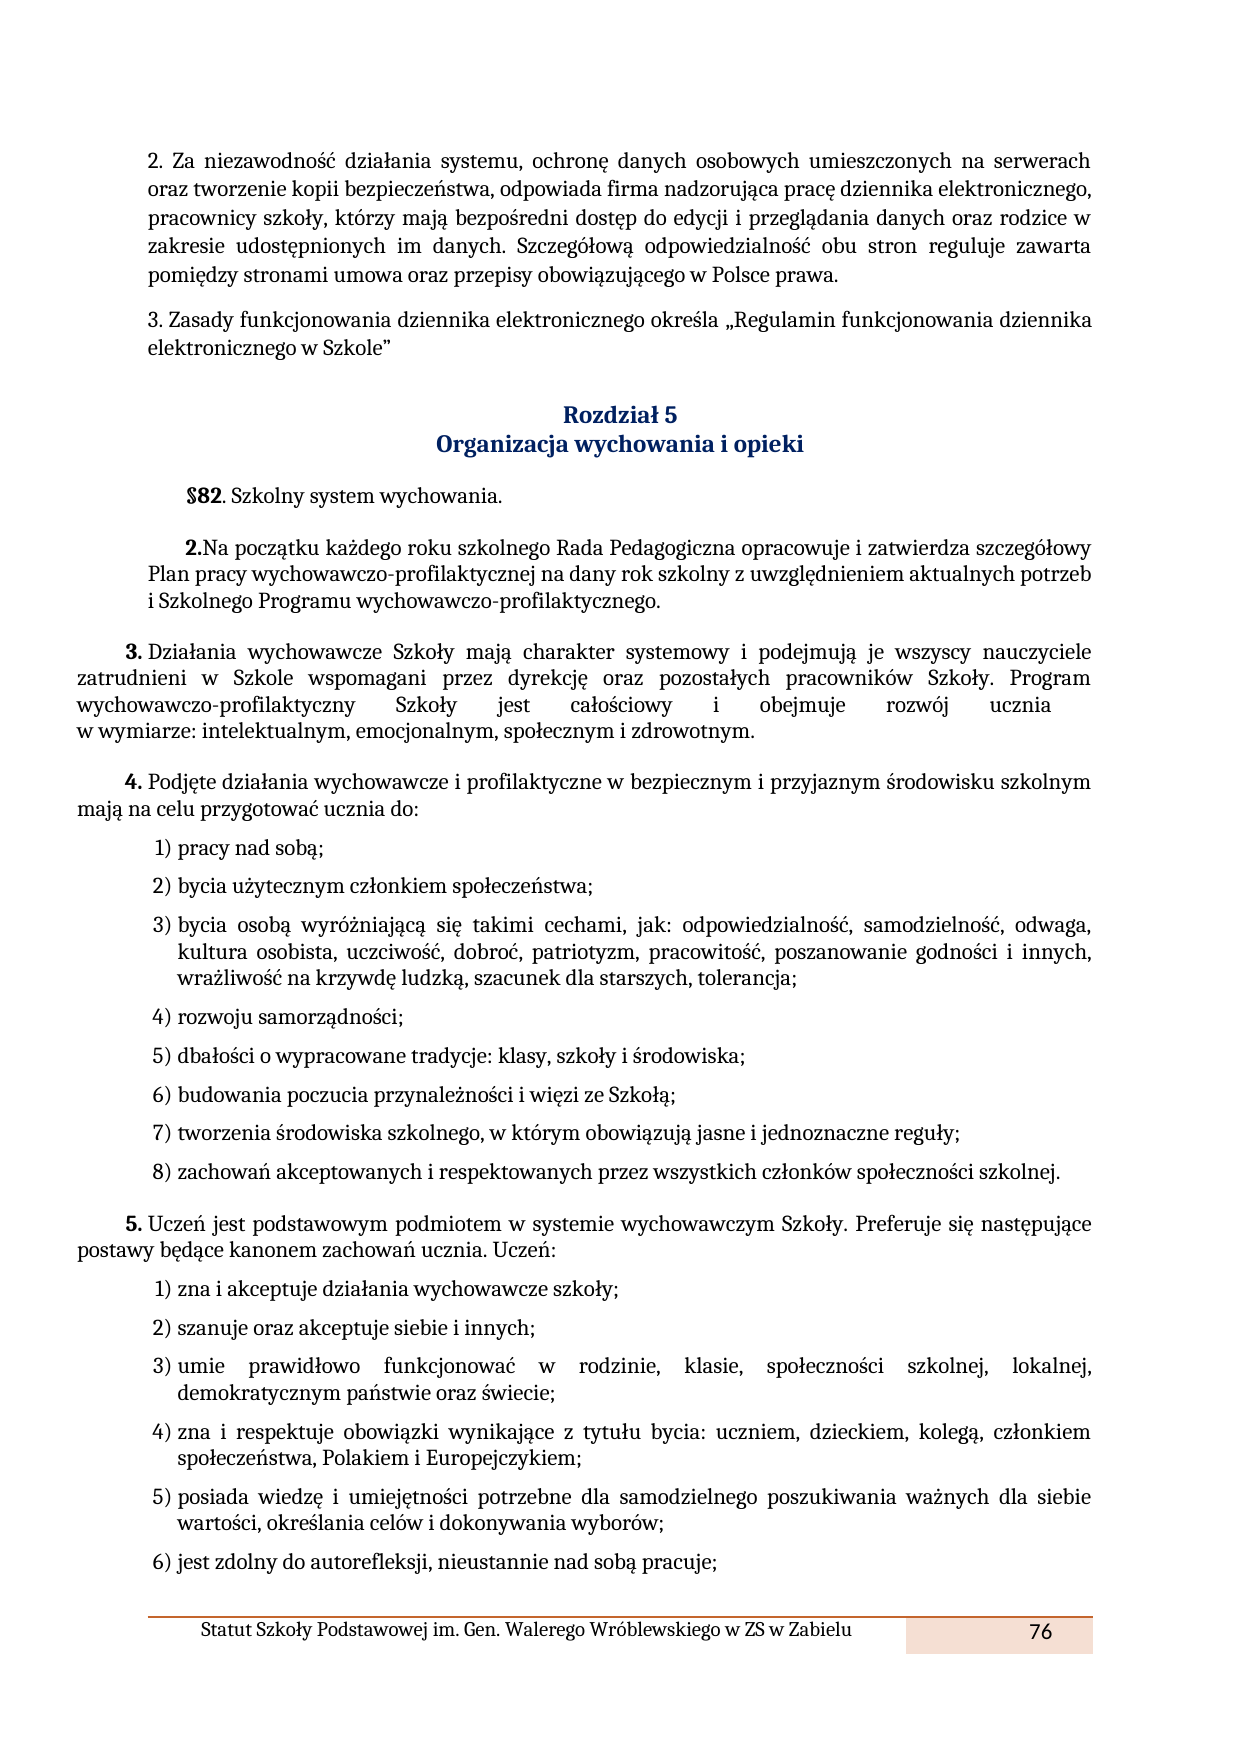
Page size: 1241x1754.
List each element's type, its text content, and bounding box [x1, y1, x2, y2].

list Podjęte działania wychowawcze i profilaktyczne w bezpiecznym i przyjaznym środowisku szkolnym mają na celu przygotować ucznia do: [77, 769, 1093, 822]
list jest zdolny do autorefleksji, nieustannie nad sobą pracuje; [177, 1549, 1093, 1575]
list bycia osobą wyróżniającą się takimi cechami, jak: odpowiedzialność, samodzielność, odwaga, kultura osobista, uczciwość, dobroć, patriotyzm, pracowitość, poszanowanie godności i innych, wrażliwość na krzywdę ludzką, szacunek dla starszych, tolerancja; [177, 912, 1093, 991]
text 2. Za niezawodność działania systemu, ochronę danych osobowych umieszczonych na serwerach oraz tworzenie kopii bezpieczeństwa, odpowiada firma nadzorująca pracę dziennika elektronicznego, pracownicy szkoły, którzy mają bezpośredni dostęp do edycji i przeglądania danych oraz rodzice w zakresie udostępnionych im danych. Szczegółową odpowiedzialność obu stron reguluje zawarta pomiędzy stronami umowa oraz przepisy obowiązującego w Polsce prawa. [148, 148, 1093, 288]
list zachowań akceptowanych i respektowanych przez wszystkich członków społeczności szkolnej. [177, 1159, 1093, 1185]
list tworzenia środowiska szkolnego, w którym obowiązują jasne i jednoznaczne reguły; [177, 1120, 1093, 1147]
list Działania wychowawcze Szkoły mają charakter systemowy i podejmują je wszyscy nauczyciele zatrudnieni w Szkole wspomagani przez dyrekcję oraz pozostałych pracowników Szkoły. Program wychowawczo-profilaktyczny Szkoły jest całościowy i obejmuje rozwój ucznia w wymiarze: intelektualnym, emocjonalnym, społecznym i zdrowotnym. [77, 639, 1093, 744]
text Organizacja wychowania i opieki [148, 401, 1093, 458]
list 2.Na początku każdego roku szkolnego Rada Pedagogiczna opracowuje i zatwierdza szczegółowy Plan pracy wychowawczo-profilaktycznej na dany rok szkolny z uwzględnieniem aktualnych potrzeb i Szkolnego Programu wychowawczo-profilaktycznego. [148, 535, 1093, 614]
list umie prawidłowo funkcjonować w rodzinie, klasie, społeczności szkolnej, lokalnej, demokratycznym państwie oraz świecie; [177, 1353, 1093, 1406]
list posiada wiedzę i umiejętności potrzebne dla samodzielnego poszukiwania ważnych dla siebie wartości, określania celów i dokonywania wyborów; [177, 1484, 1093, 1536]
list szanuje oraz akceptuje siebie i innych; [177, 1314, 1093, 1341]
list rozwoju samorządności; [177, 1004, 1093, 1030]
list bycia użytecznym członkiem społeczeństwa; [177, 873, 1093, 899]
list pracy nad sobą; [177, 834, 1093, 861]
list §82. Szkolny system wychowania. [148, 483, 1093, 510]
list zna i respektuje obowiązki wynikające z tytułu bycia: uczniem, dzieckiem, kolegą, członkiem społeczeństwa, Polakiem i Europejczykiem; [177, 1418, 1093, 1471]
list dbałości o wypracowane tradycje: klasy, szkoły i środowiska; [177, 1042, 1093, 1069]
list Uczeń jest podstawowym podmiotem w systemie wychowawczym Szkoły. Preferuje się następujące postawy będące kanonem zachowań ucznia. Uczeń: [77, 1210, 1093, 1263]
list zna i akceptuje działania wychowawcze szkoły; [177, 1276, 1093, 1302]
list budowania poczucia przynależności i więzi ze Szkołą; [177, 1081, 1093, 1108]
text 3. Zasady funkcjonowania dziennika elektronicznego określa „Regulamin funkcjonowania dziennika elektronicznego w Szkole” [148, 306, 1093, 361]
